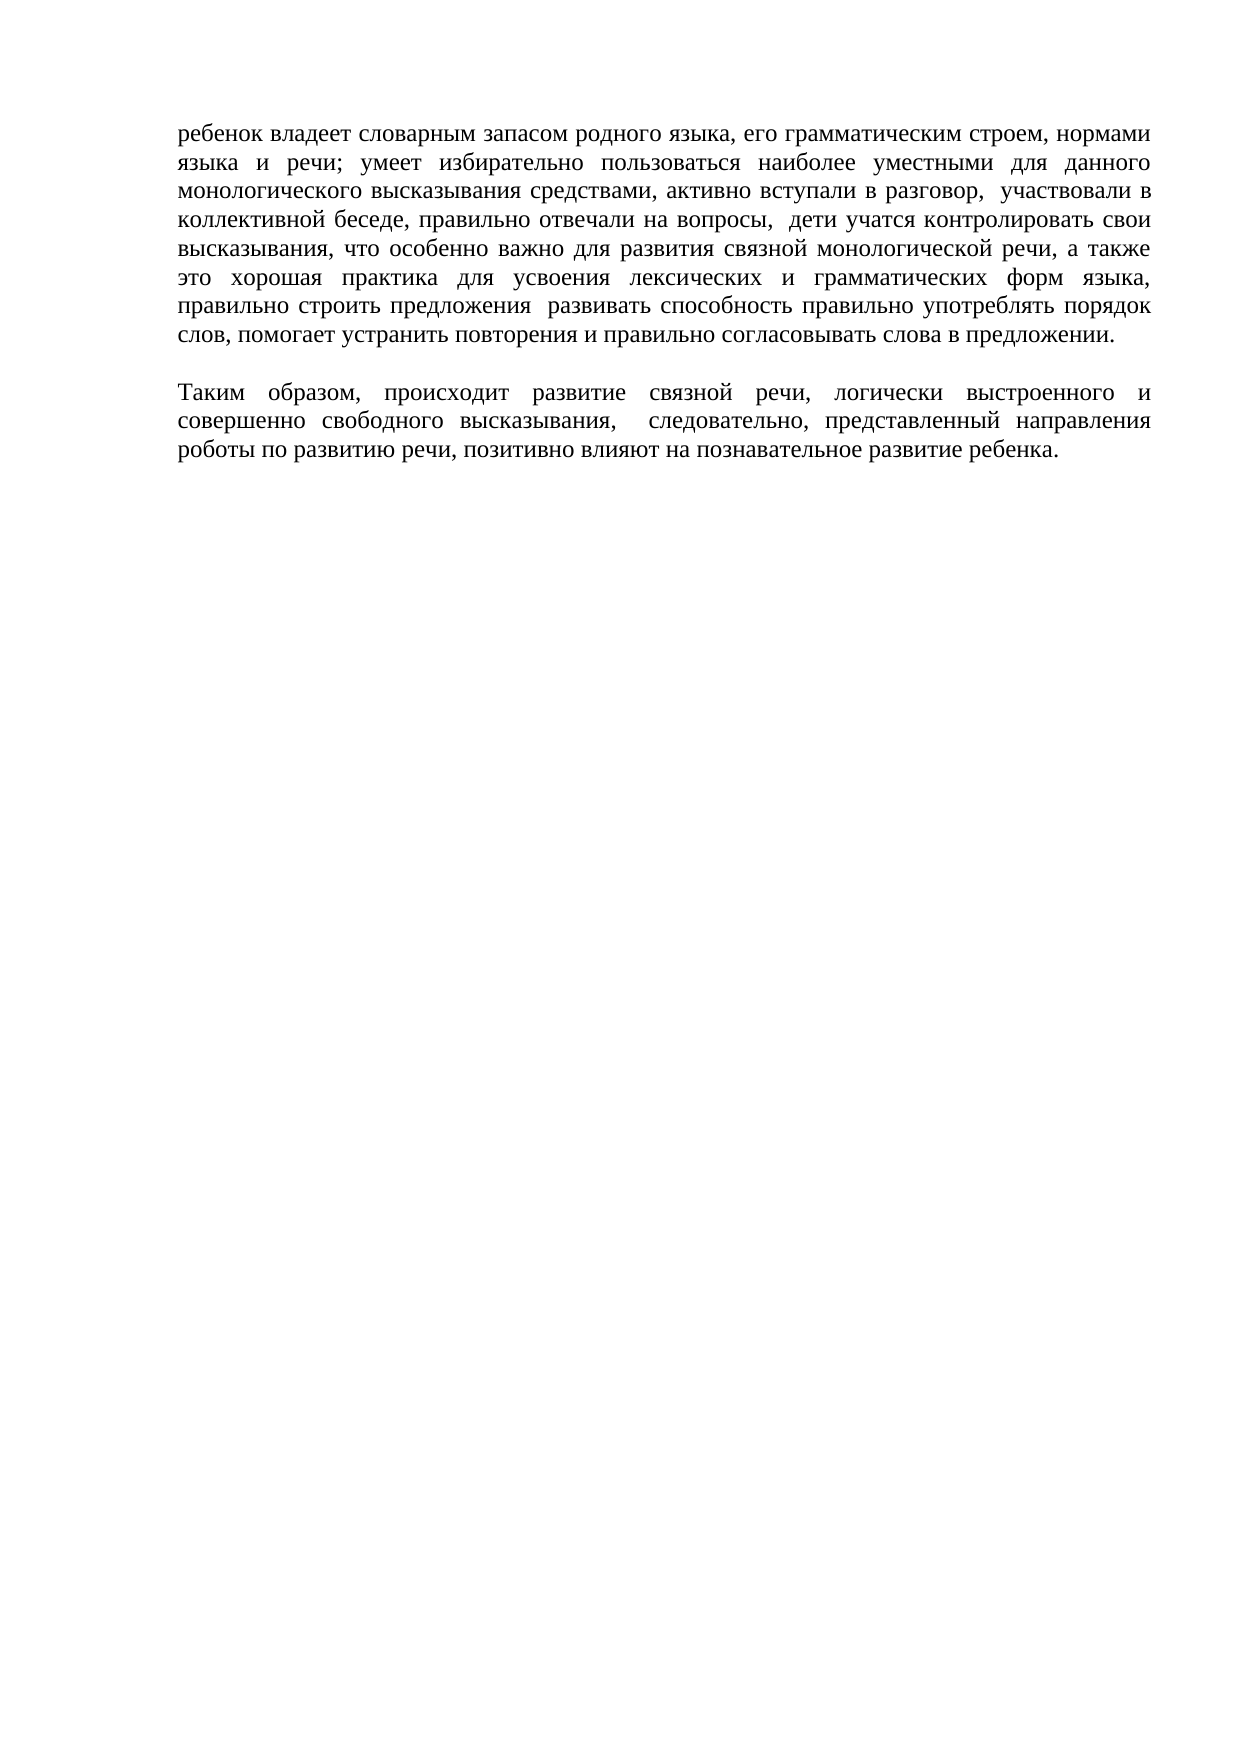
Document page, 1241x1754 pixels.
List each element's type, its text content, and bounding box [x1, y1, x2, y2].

text Таким образом, происходит развитие связной речи, логически выстроенного и совершенно свободного высказывания, следовательно, представленный направления роботы по развитию речи, позитивно влияют на познавательное развитие ребенка. [177, 377, 1152, 463]
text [177, 118, 1152, 348]
